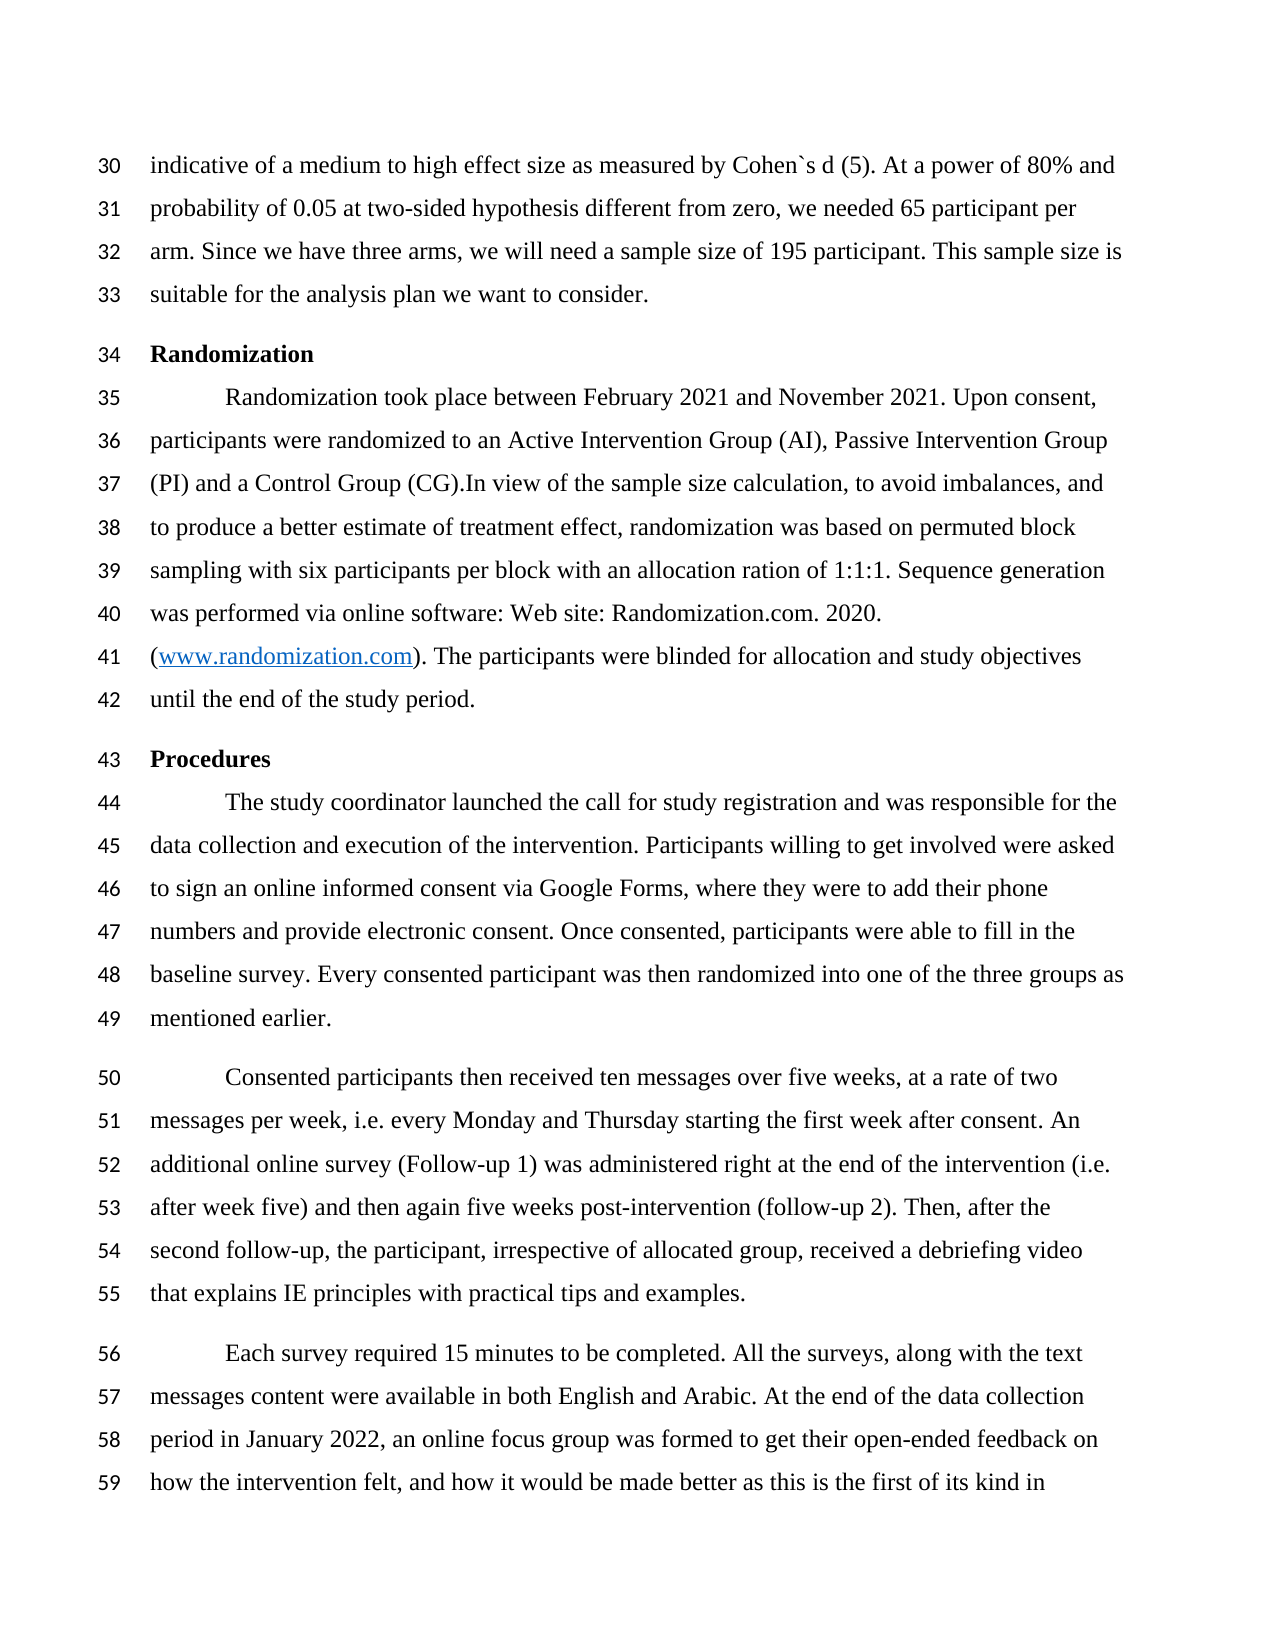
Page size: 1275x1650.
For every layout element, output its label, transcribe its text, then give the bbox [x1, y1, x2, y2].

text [150, 150, 1125, 308]
subtitle Randomization [150, 339, 1125, 368]
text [150, 1338, 1125, 1496]
text The study coordinator launched the call for study registration and was responsible for the data collection and execution of the intervention. Participants willing to get involved were asked to sign an online informed consent via Google Forms, where they were to add their phone numbers and provide electronic consent. Once consented, participants were able to fill in the baseline survey. Every consented participant was then randomized into one of the three groups as mentioned earlier. [150, 787, 1125, 1031]
text Consented participants then received ten messages over five weeks, at a rate of two messages per week, i.e. every Monday and Thursday starting the first week after consent. An additional online survey (Follow-up 1) was administered right at the end of the intervention (i.e. after week five) and then again five weeks post-intervention (follow-up 2). Then, after the second follow-up, the participant, irrespective of allocated group, received a debriefing video that explains IE principles with practical tips and examples. [150, 1062, 1125, 1307]
subtitle Procedures [150, 744, 1125, 773]
text Randomization took place between February 2021 and November 2021. Upon consent, participants were randomized to an Active Intervention Group (AI), Passive Intervention Group (PI) and a Control Group (CG).In view of the sample size calculation, to avoid imbalances, and to produce a better estimate of treatment effect, randomization was based on permuted block sampling with six participants per block with an allocation ration of 1:1:1. Sequence generation was performed via online software: Web site: Randomization.com. 2020. (www.randomization.com). The participants were blinded for allocation and study objectives until the end of the study period. [150, 382, 1125, 713]
